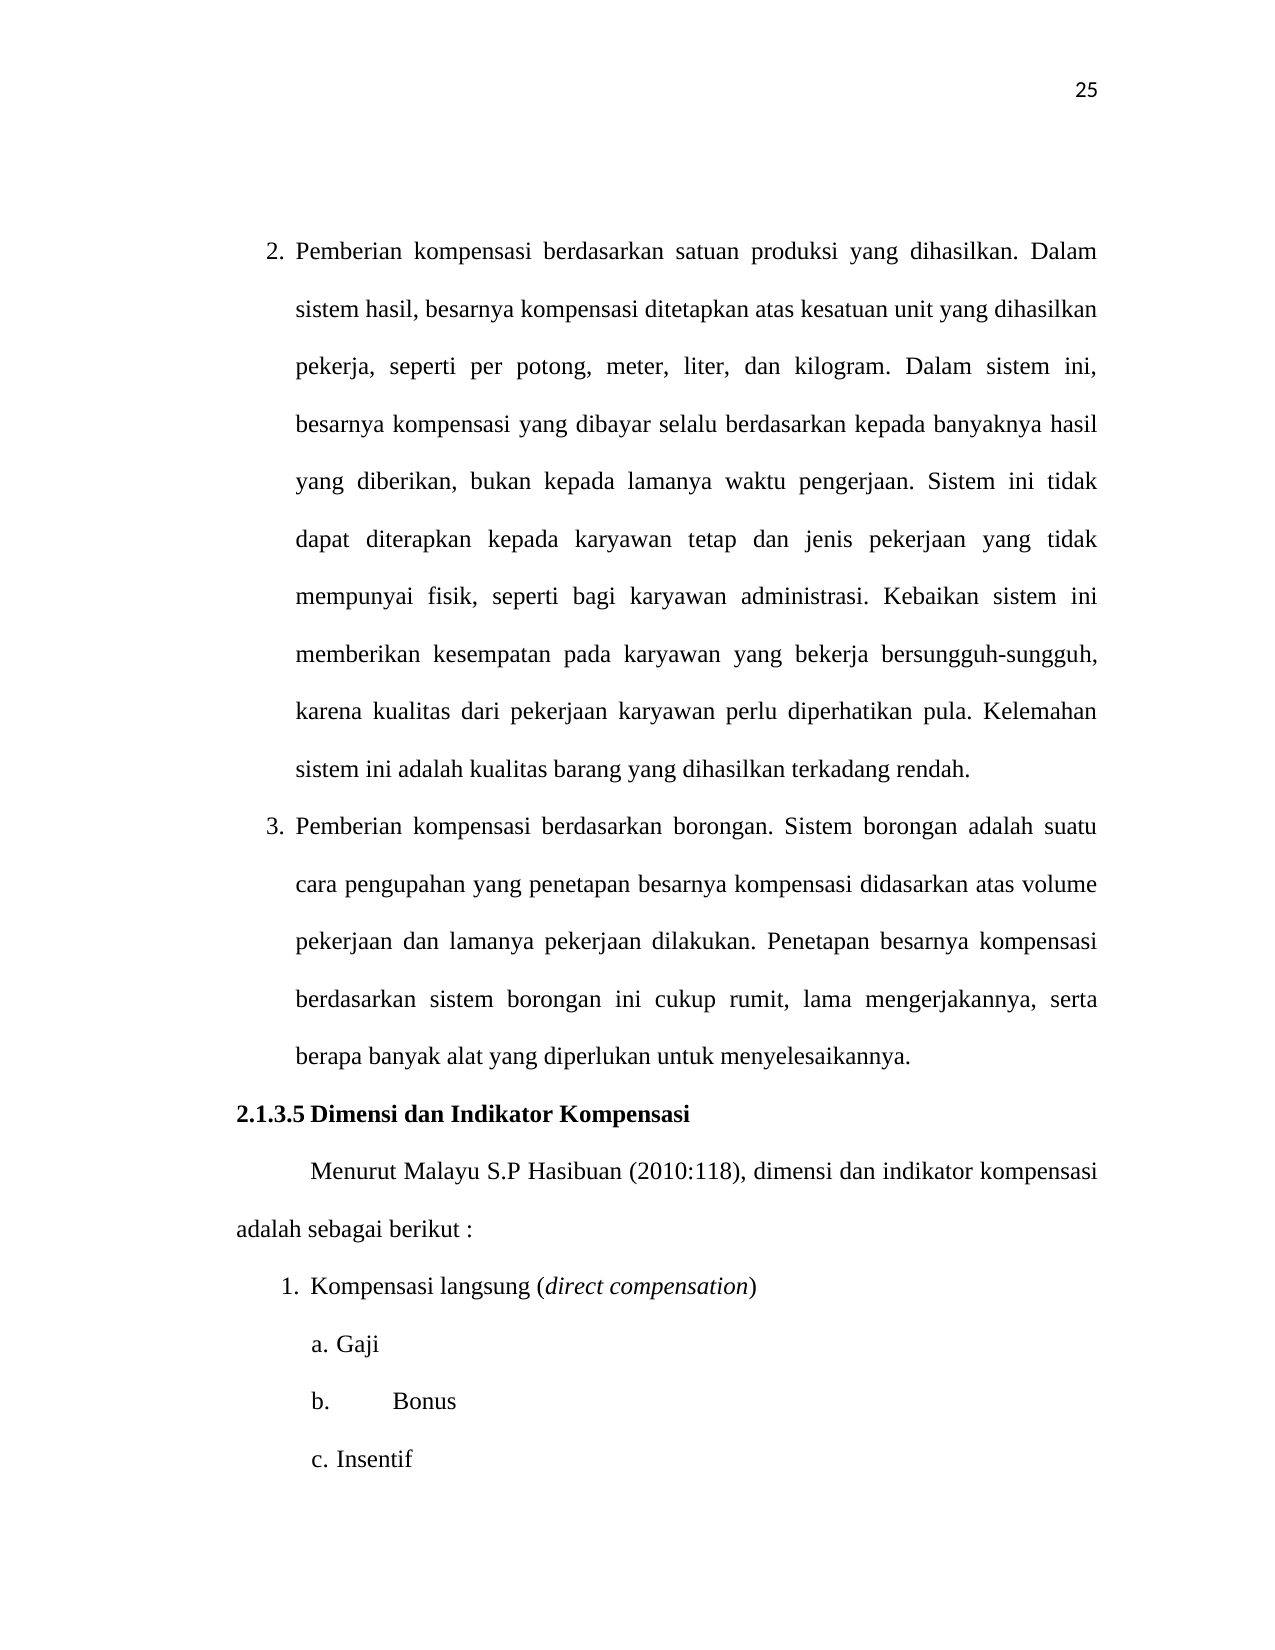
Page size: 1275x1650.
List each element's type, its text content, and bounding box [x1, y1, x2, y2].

list Pemberian kompensasi berdasarkan satuan produksi yang dihasilkan. Dalam sistem hasil, besarnya kompensasi ditetapkan atas kesatuan unit yang dihasilkan pekerja, seperti per potong, meter, liter, dan kilogram. Dalam sistem ini, besarnya kompensasi yang dibayar selalu berdasarkan kepada banyaknya hasil yang diberikan, bukan kepada lamanya waktu pengerjaan. Sistem ini tidak dapat diterapkan kepada karyawan tetap dan jenis pekerjaan yang tidak mempunyai fisik, seperti bagi karyawan administrasi. Kebaikan sistem ini memberikan kesempatan pada karyawan yang bekerja bersungguh-sungguh, karena kualitas dari pekerjaan karyawan perlu diperhatikan pula. Kelemahan sistem ini adalah kualitas barang yang dihasilkan terkadang rendah. [266, 236, 1098, 782]
list Kompensasi langsung (direct compensation) [281, 1271, 1098, 1300]
list Gaji [311, 1329, 1098, 1357]
list Pemberian kompensasi berdasarkan borongan. Sistem borongan adalah suatu cara pengupahan yang penetapan besarnya kompensasi didasarkan atas volume pekerjaan dan lamanya pekerjaan dilakukan. Penetapan besarnya kompensasi berdasarkan sistem borongan ini cukup rumit, lama mengerjakannya, serta berapa banyak alat yang diperlukan untuk menyelesaikannya. [266, 811, 1098, 1070]
list Insentif [311, 1444, 1098, 1472]
list Bonus [311, 1386, 1098, 1415]
list Menurut Malayu S.P Hasibuan (2010:118), dimensi dan indikator kompensasi adalah sebagai berikut : [236, 1156, 1098, 1242]
list Dimensi dan Indikator Kompensasi [236, 1099, 1098, 1127]
